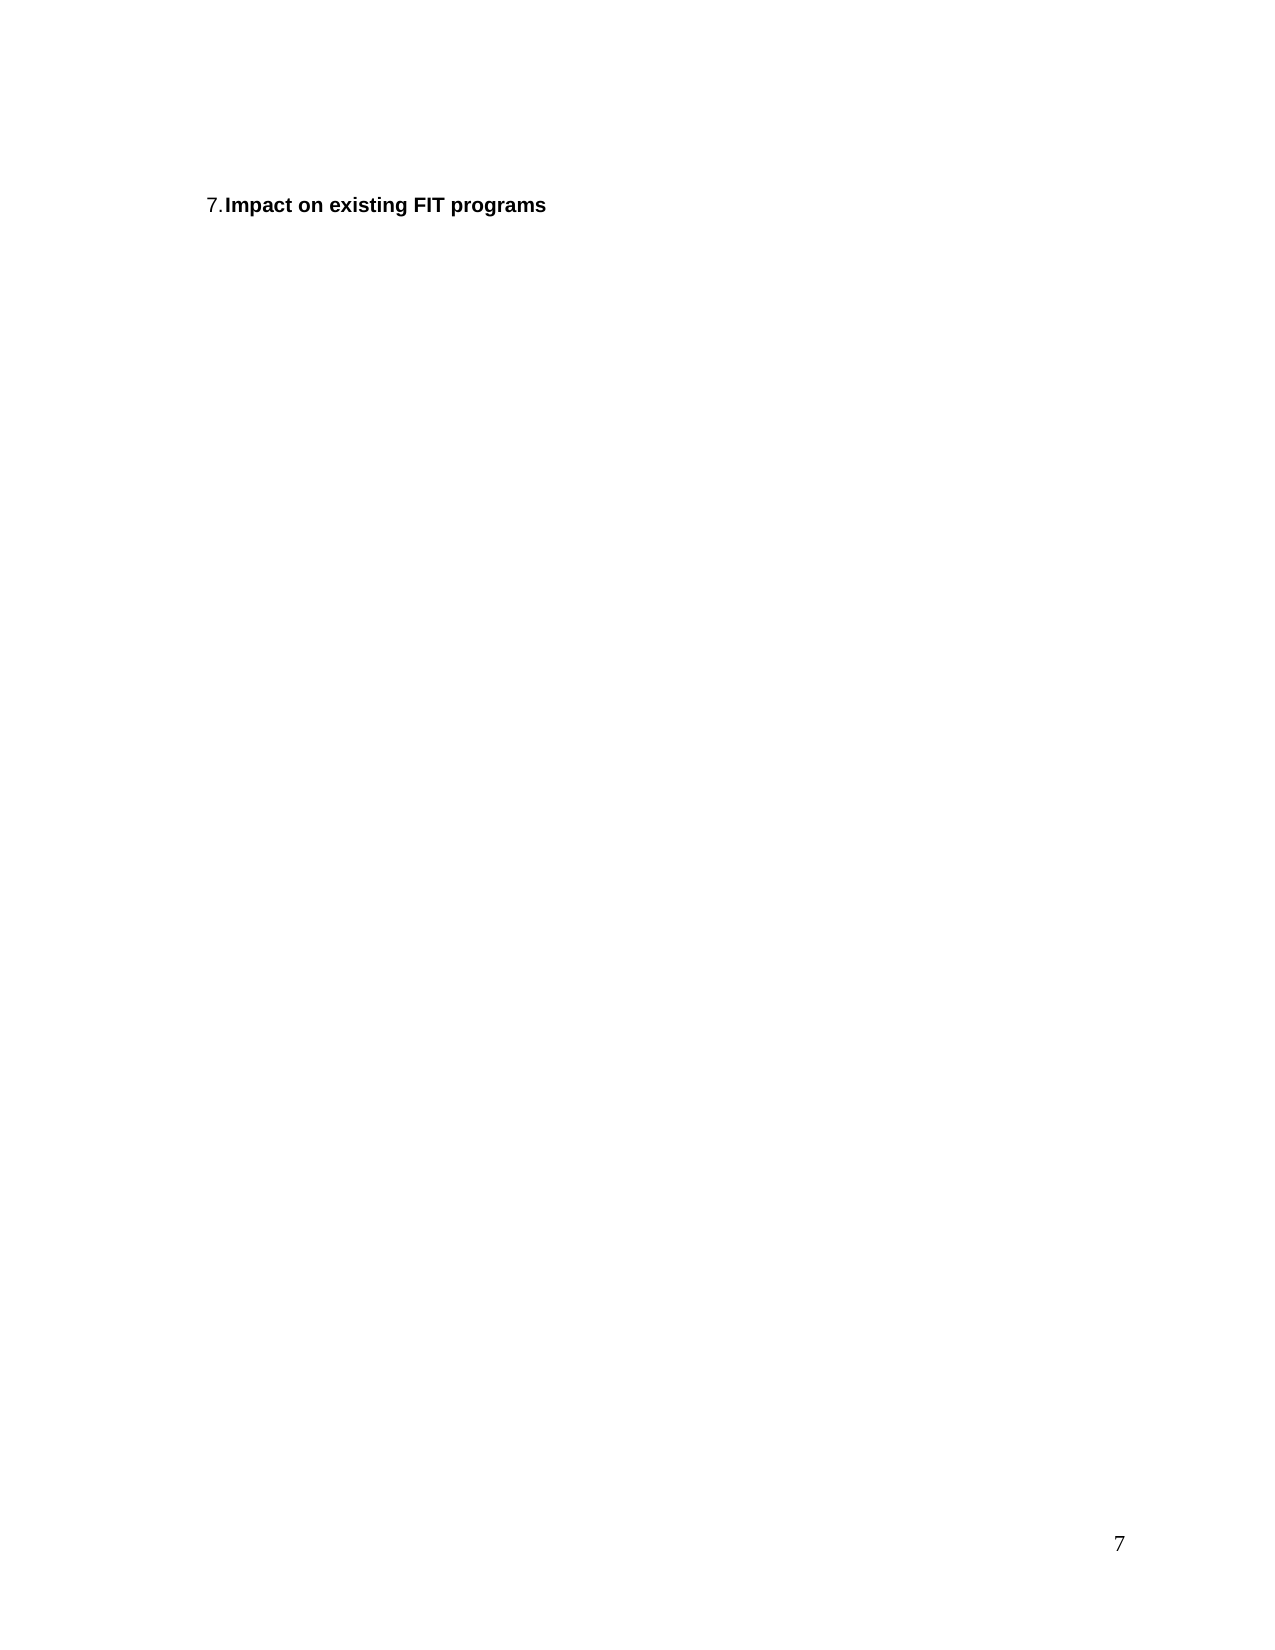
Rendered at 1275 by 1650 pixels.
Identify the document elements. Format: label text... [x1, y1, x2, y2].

list Impact on existing FIT programs [206, 192, 1125, 216]
